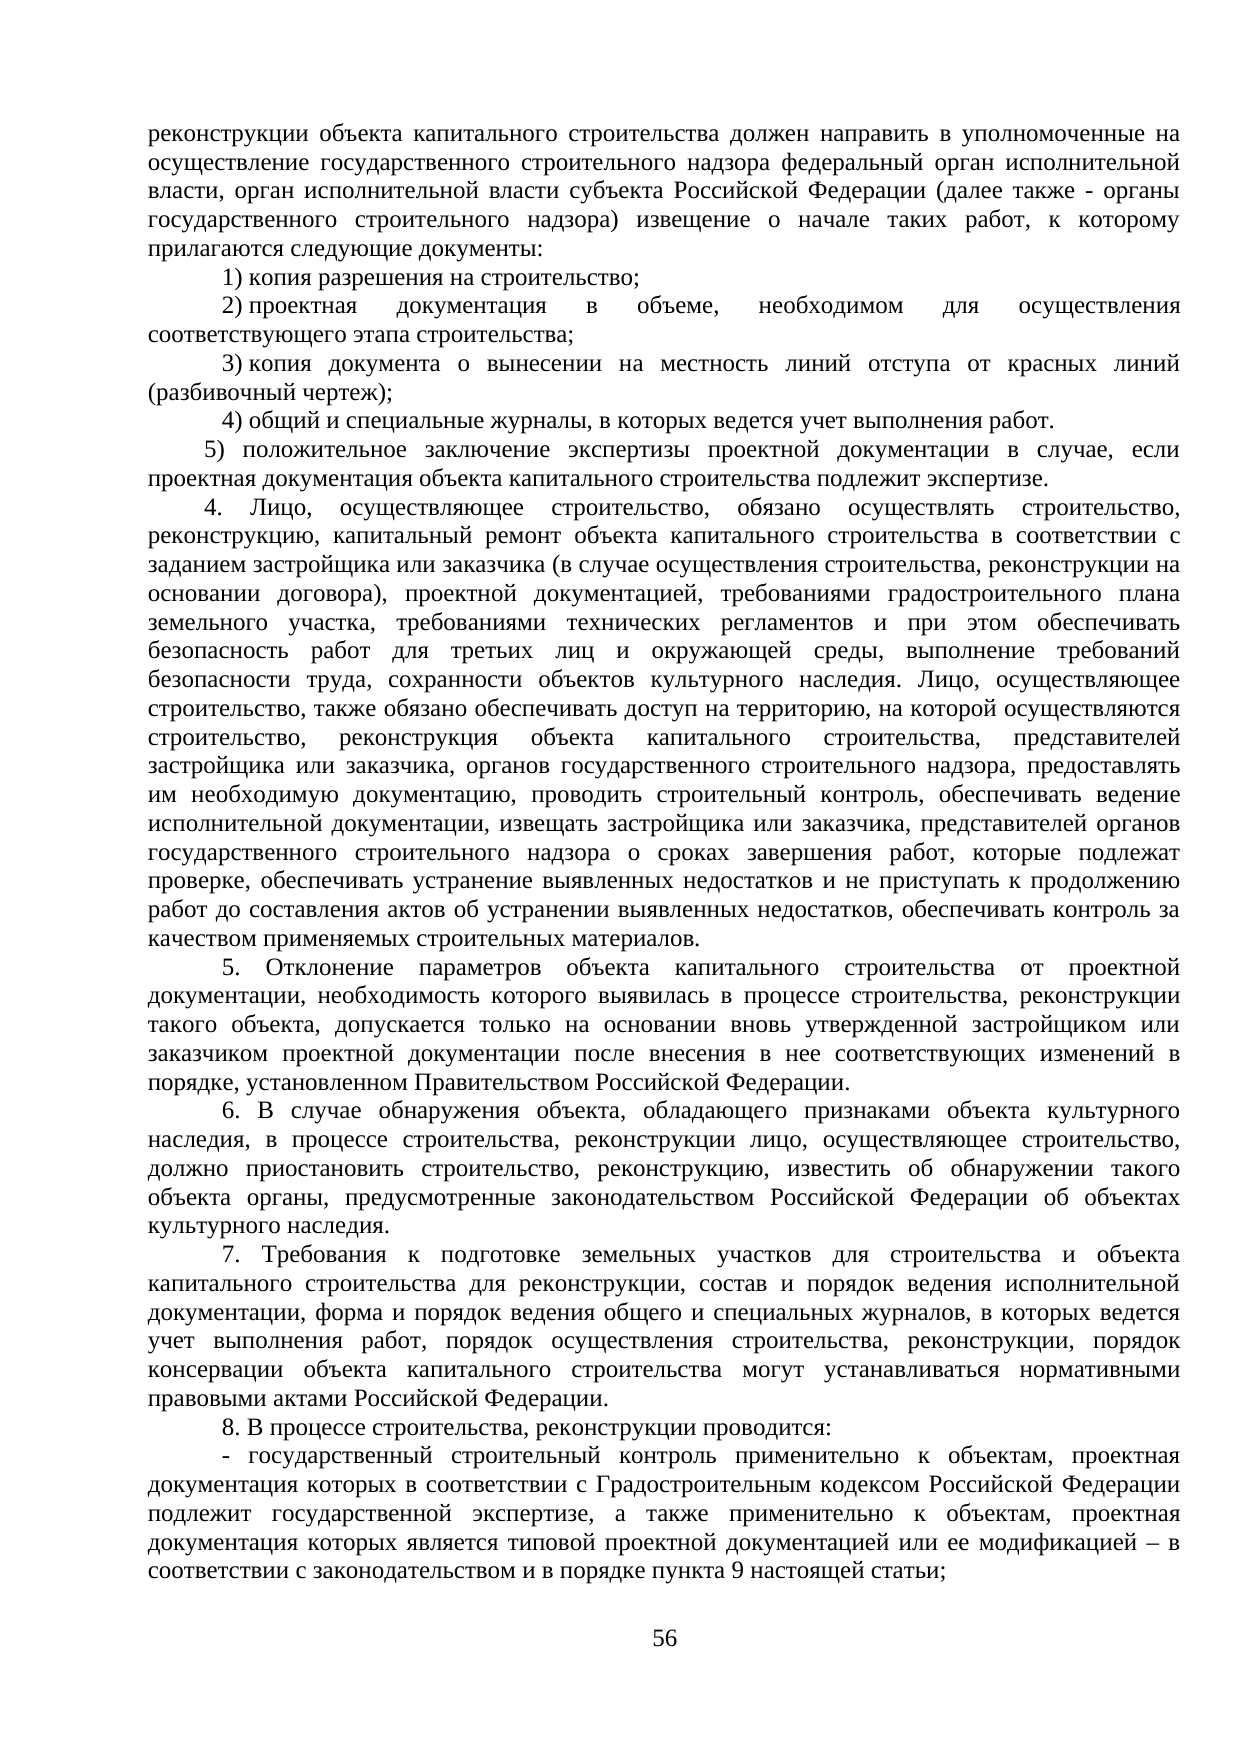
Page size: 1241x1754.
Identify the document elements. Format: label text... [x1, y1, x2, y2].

text 5. Отклонение параметров объекта капитального строительства от проектной документации, необходимость которого выявилась в процессе строительства, реконструкции такого объекта, допускается только на основании вновь утвержденной застройщиком или заказчиком проектной документации после внесения в нее соответствующих изменений в порядке, установленном Правительством Российской Федерации. [148, 952, 1181, 1096]
text 6. В случае обнаружения объекта, обладающего признаками объекта культурного наследия, в процессе строительства, реконструкции лицо, осуществляющее строительство, должно приостановить строительство, реконструкцию, известить об обнаружении такого объекта органы, предусмотренные законодательством Российской Федерации об объектах культурного наследия. [148, 1096, 1181, 1239]
text 4) общий и специальные журналы, в которых ведется учет выполнения работ. [148, 406, 1181, 434]
text 3) копия документа о вынесении на местность линий отступа от красных линий (разбивочный чертеж); [148, 348, 1181, 406]
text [148, 118, 1181, 262]
text 1) копия разрешения на строительство; [148, 262, 1181, 291]
text 4. Лицо, осуществляющее строительство, обязано осуществлять строительство, реконструкцию, капитальный ремонт объекта капитального строительства в соответствии с заданием застройщика или заказчика (в случае осуществления строительства, реконструкции на основании договора), проектной документацией, требованиями градостроительного плана земельного участка, требованиями технических регламентов и при этом обеспечивать безопасность работ для третьих лиц и окружающей среды, выполнение требований безопасности труда, сохранности объектов культурного наследия. Лицо, осуществляющее строительство, также обязано обеспечивать доступ на территорию, на которой осуществляются строительство, реконструкция объекта капитального строительства, представителей застройщика или заказчика, органов государственного строительного надзора, предоставлять им необходимую документацию, проводить строительный контроль, обеспечивать ведение исполнительной документации, извещать застройщика или заказчика, представителей органов государственного строительного надзора о сроках завершения работ, которые подлежат проверке, обеспечивать устранение выявленных недостатков и не приступать к продолжению работ до составления актов об устранении выявленных недостатков, обеспечивать контроль за качеством применяемых строительных материалов. [148, 492, 1181, 952]
text 8. В процессе строительства, реконструкции проводится: [148, 1412, 1181, 1441]
text 7. Требования к подготовке земельных участков для строительства и объекта капитального строительства для реконструкции, состав и порядок ведения исполнительной документации, форма и порядок ведения общего и специальных журналов, в которых ведется учет выполнения работ, порядок осуществления строительства, реконструкции, порядок консервации объекта капитального строительства могут устанавливаться нормативными правовыми актами Российской Федерации. [148, 1239, 1181, 1412]
text - государственный строительный контроль применительно к объектам, проектная документация которых в соответствии с Градостроительным кодексом Российской Федерации подлежит государственной экспертизе, а также применительно к объектам, проектная документация которых является типовой проектной документацией или ее модификацией – в соответствии с законодательством и в порядке пункта 9 настоящей статьи; [148, 1441, 1181, 1584]
text 5) положительное заключение экспертизы проектной документации в случае, если проектная документация объекта капитального строительства подлежит экспертизе. [148, 434, 1181, 492]
text 2) проектная документация в объеме, необходимом для осуществления соответствующего этапа строительства; [148, 291, 1181, 348]
